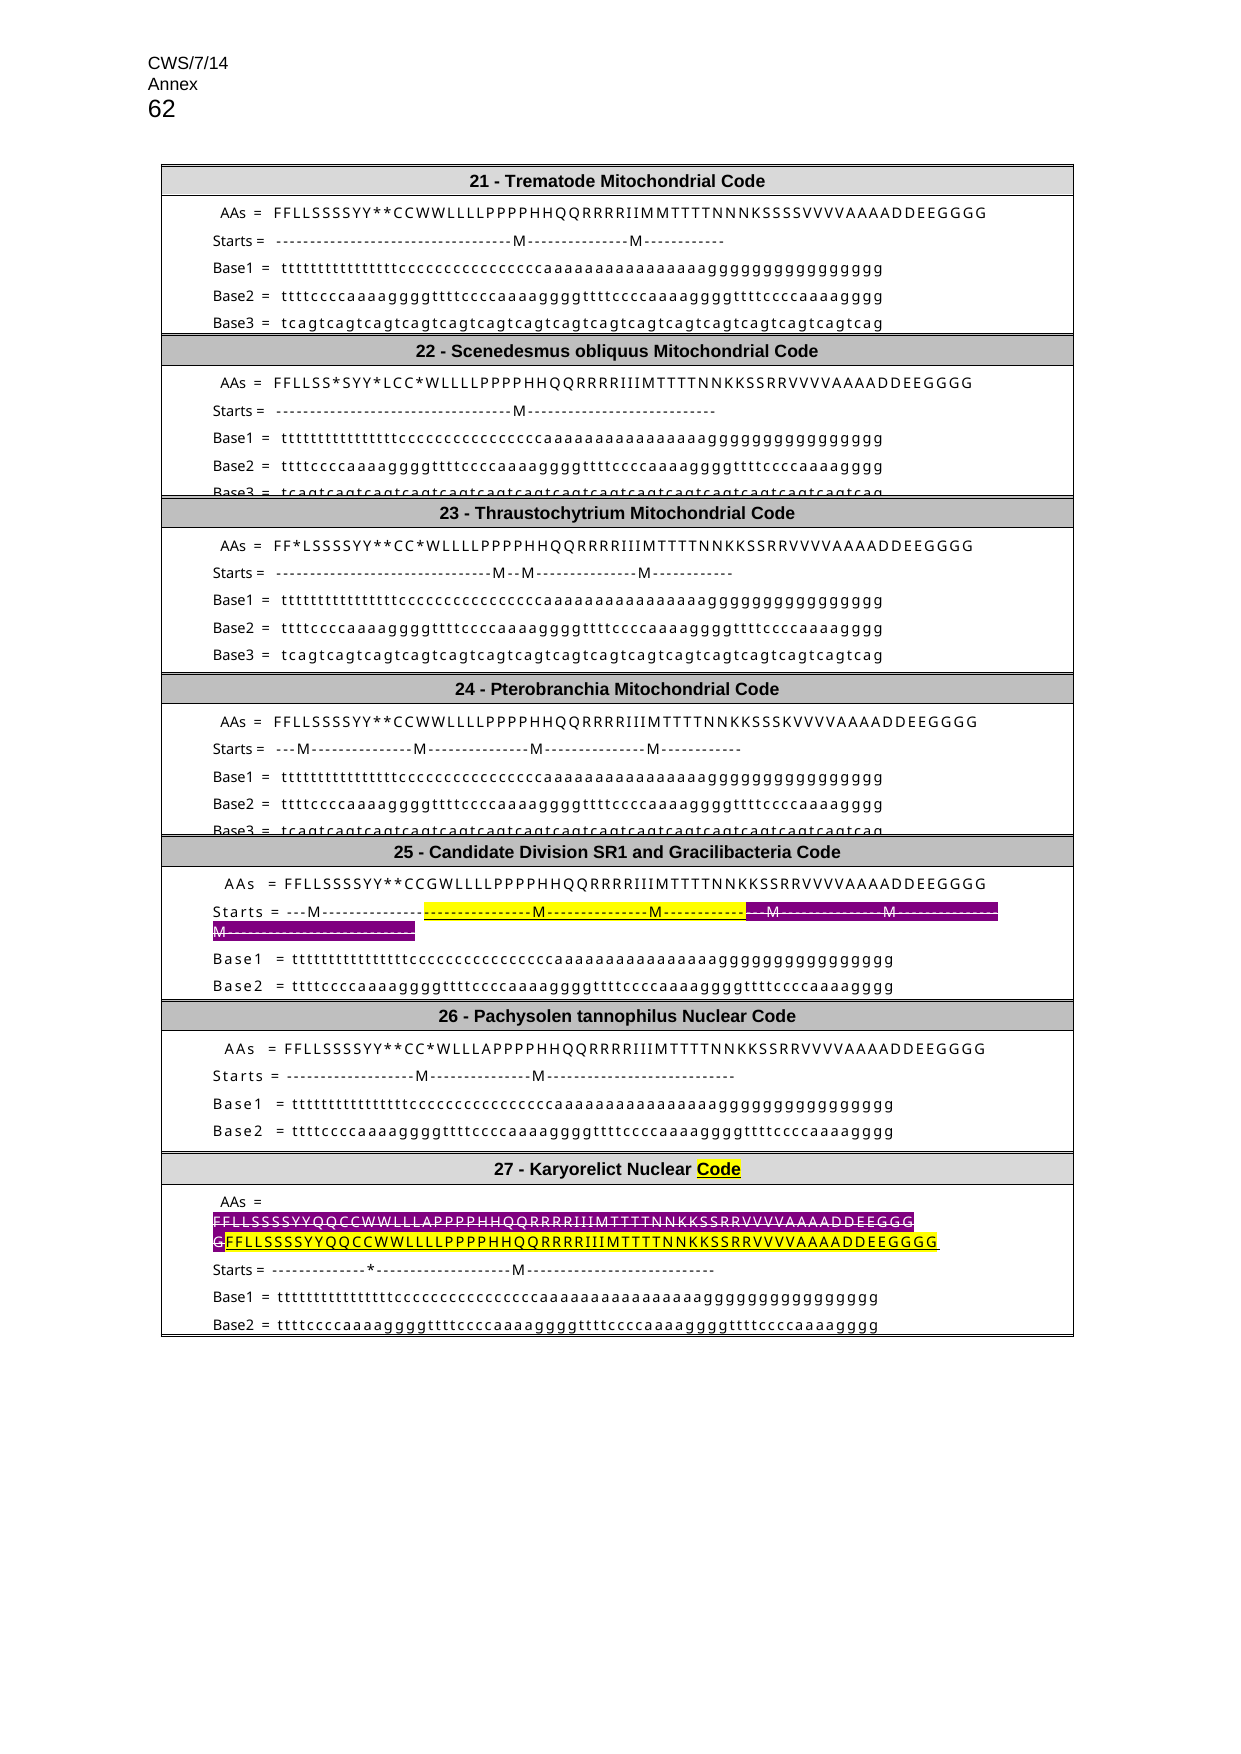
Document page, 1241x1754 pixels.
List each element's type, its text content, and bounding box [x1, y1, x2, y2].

table_cell AAs = FFLLSSSSYY**CCWWLLLLPPPPHHQQRRRRIIIMTTTTNNKKSSSKVVVVAAAADDEEGGGG Starts = ---M---------------M---------------M---------------M------------ Base1 = ttttttttttttttttccccccccccccccccaaaaaaaaaaaaaaaagggggggggggggggg Base2 = ttttccccaaaaggggttttccccaaaaggggttttccccaaaaggggttttccccaaaagggg Base3 = tcagtcagtcagtcagtcagtcagtcagtcagtcagtcagtcagtcagtcagtcagtcagtcag [162, 704, 1073, 834]
table_cell 24 - Pterobranchia Mitochondrial Code [162, 675, 1073, 703]
table_cell 27 - Karyorelict Nuclear Code [162, 1154, 1073, 1184]
table_cell AAs = FF*LSSSSYY**CC*WLLLLPPPPHHQQRRRRIIIMTTTTNNKKSSRRVVVVAAAADDEEGGGG Starts = --------------------------------M--M---------------M------------ Base1 = ttttttttttttttttccccccccccccccccaaaaaaaaaaaaaaaagggggggggggggggg Base2 = ttttccccaaaaggggttttccccaaaaggggttttccccaaaaggggttttccccaaaagggg Base3 = tcagtcagtcagtcagtcagtcagtcagtcagtcagtcagtcagtcagtcagtcagtcagtcag [162, 528, 1073, 672]
table_cell AAs = FFLLSSSSYY**CCGWLLLLPPPPHHQQRRRRIIIMTTTTNNKKSSRRVVVVAAAADDEEGGGG Starts = ---M-------------------------------M---------------M---------------M---------------M---------------M---------------------------- Base1 = ttttttttttttttttccccccccccccccccaaaaaaaaaaaaaaaagggggggggggggggg Base2 = ttttccccaaaaggggttttccccaaaaggggttttccccaaaaggggttttccccaaaagggg Base3 = tcagtcagtcagtcagtcagtcagtcagtcagtcagtcagtcagtcagtcagtcagtcagtcag [162, 867, 1073, 999]
table_cell AAs = FFLLSS*SYY*LCC*WLLLLPPPPHHQQRRRRIIIMTTTTNNKKSSRRVVVVAAAADDEEGGGG Starts = -----------------------------------M---------------------------- Base1 = ttttttttttttttttccccccccccccccccaaaaaaaaaaaaaaaagggggggggggggggg Base2 = ttttccccaaaaggggttttccccaaaaggggttttccccaaaaggggttttccccaaaagggg Base3 = tcagtcagtcagtcagtcagtcagtcagtcagtcagtcagtcagtcagtcagtcagtcagtcag [162, 366, 1073, 495]
table_cell 22 - Scenedesmus obliquus Mitochondrial Code [162, 336, 1073, 365]
table_cell 23 - Thraustochytrium Mitochondrial Code [162, 499, 1073, 527]
table_cell 25 - Candidate Division SR1 and Gracilibacteria Code [162, 837, 1073, 866]
table_header 21 - Trematode Mitochondrial Code [162, 167, 1073, 194]
table_cell AAs = FFLLSSSSYY**CCWWLLLLPPPPHHQQRRRRIIMMTTTTNNNKSSSSVVVVAAAADDEEGGGG Starts = -----------------------------------M---------------M------------ Base1 = ttttttttttttttttccccccccccccccccaaaaaaaaaaaaaaaagggggggggggggggg Base2 = ttttccccaaaaggggttttccccaaaaggggttttccccaaaaggggttttccccaaaagggg Base3 = tcagtcagtcagtcagtcagtcagtcagtcagtcagtcagtcagtcagtcagtcagtcagtcag [162, 196, 1073, 333]
table_cell AAs = FFLLSSSSYYQQCCWWLLLAPPPPHHQQRRRRIIIMTTTTNNKKSSRRVVVVAAAADDEEGGGGFFLLSSSSYYQQCCWWLLLLPPPPHHQQRRRRIIIMTTTTNNKKSSRRVVVVAAAADDEEGGGG Starts = --------------*--------------------M---------------------------- Base1 = ttttttttttttttttccccccccccccccccaaaaaaaaaaaaaaaagggggggggggggggg Base2 = ttttccccaaaaggggttttccccaaaaggggttttccccaaaaggggttttccccaaaagggg Base3 = tcagtcagtcagtcagtcagtcagtcagtcagtcagtcagtcagtcagtcagtcagtcagtcag [162, 1185, 1073, 1333]
table_cell AAs = FFLLSSSSYY**CC*WLLLAPPPPHHQQRRRRIIIMTTTTNNKKSSRRVVVVAAAADDEEGGGG Starts = -------------------M---------------M---------------------------- Base1 = ttttttttttttttttccccccccccccccccaaaaaaaaaaaaaaaagggggggggggggggg Base2 = ttttccccaaaaggggttttccccaaaaggggttttccccaaaaggggttttccccaaaagggg Base3 = tcagtcagtcagtcagtcagtcagtcagtcagtcagtcagtcagtcagtcagtcagtcagtcag [162, 1031, 1073, 1151]
table_cell 26 - Pachysolen tannophilus Nuclear Code [162, 1002, 1073, 1030]
